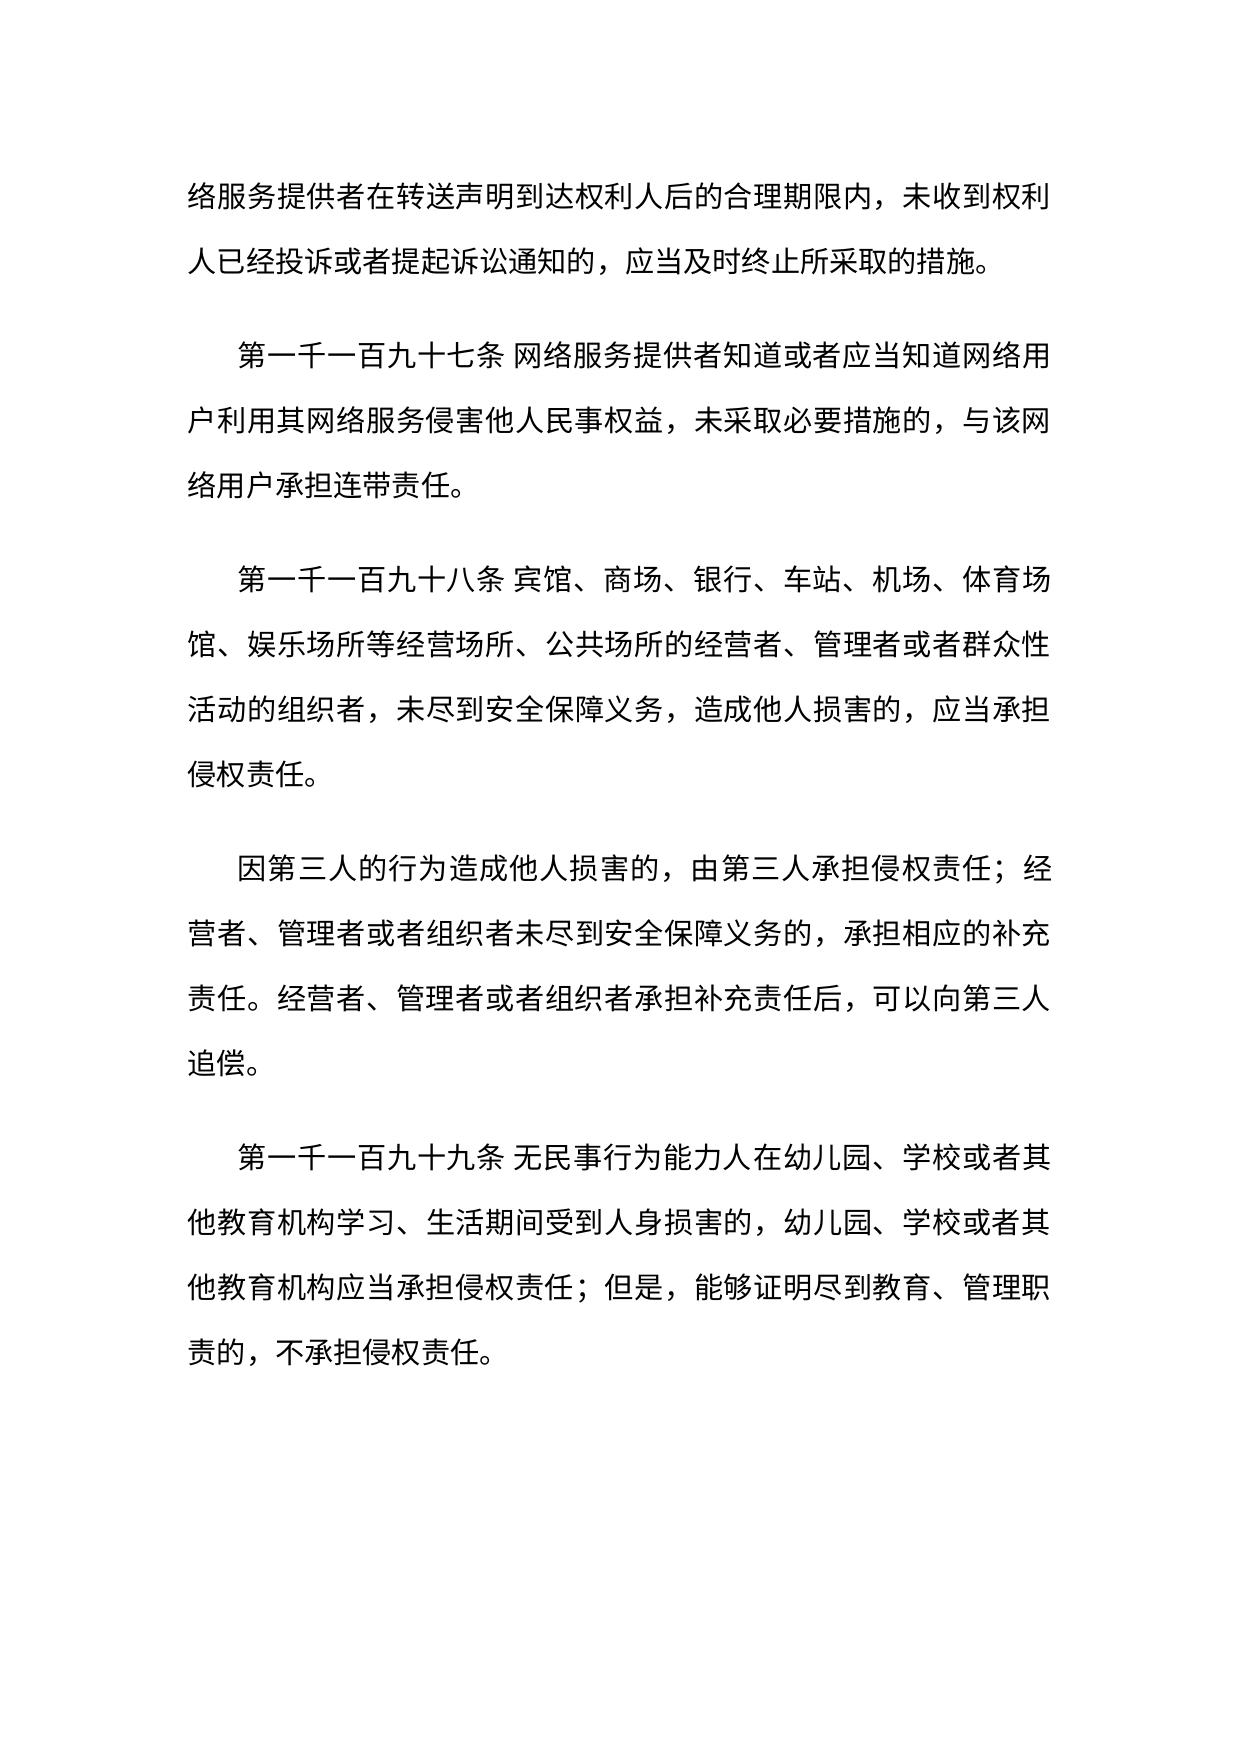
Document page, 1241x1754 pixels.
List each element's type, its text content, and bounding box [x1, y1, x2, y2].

text 第一千一百九十八条 宾馆、商场、银行、车站、机场、体育场馆、娱乐场所等经营场所、公共场所的经营者、管理者或者群众性活动的组织者，未尽到安全保障义务，造成他人损害的，应当承担侵权责任。 [187, 545, 1053, 805]
text 因第三人的行为造成他人损害的，由第三人承担侵权责任；经营者、管理者或者组织者未尽到安全保障义务的，承担相应的补充责任。经营者、管理者或者组织者承担补充责任后，可以向第三人追偿。 [187, 834, 1053, 1094]
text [187, 162, 1053, 292]
text 第一千一百九十七条 网络服务提供者知道或者应当知道网络用户利用其网络服务侵害他人民事权益，未采取必要措施的，与该网络用户承担连带责任。 [187, 321, 1053, 516]
text 第一千一百九十九条 无民事行为能力人在幼儿园、学校或者其他教育机构学习、生活期间受到人身损害的，幼儿园、学校或者其他教育机构应当承担侵权责任；但是，能够证明尽到教育、管理职责的，不承担侵权责任。 [187, 1124, 1053, 1384]
